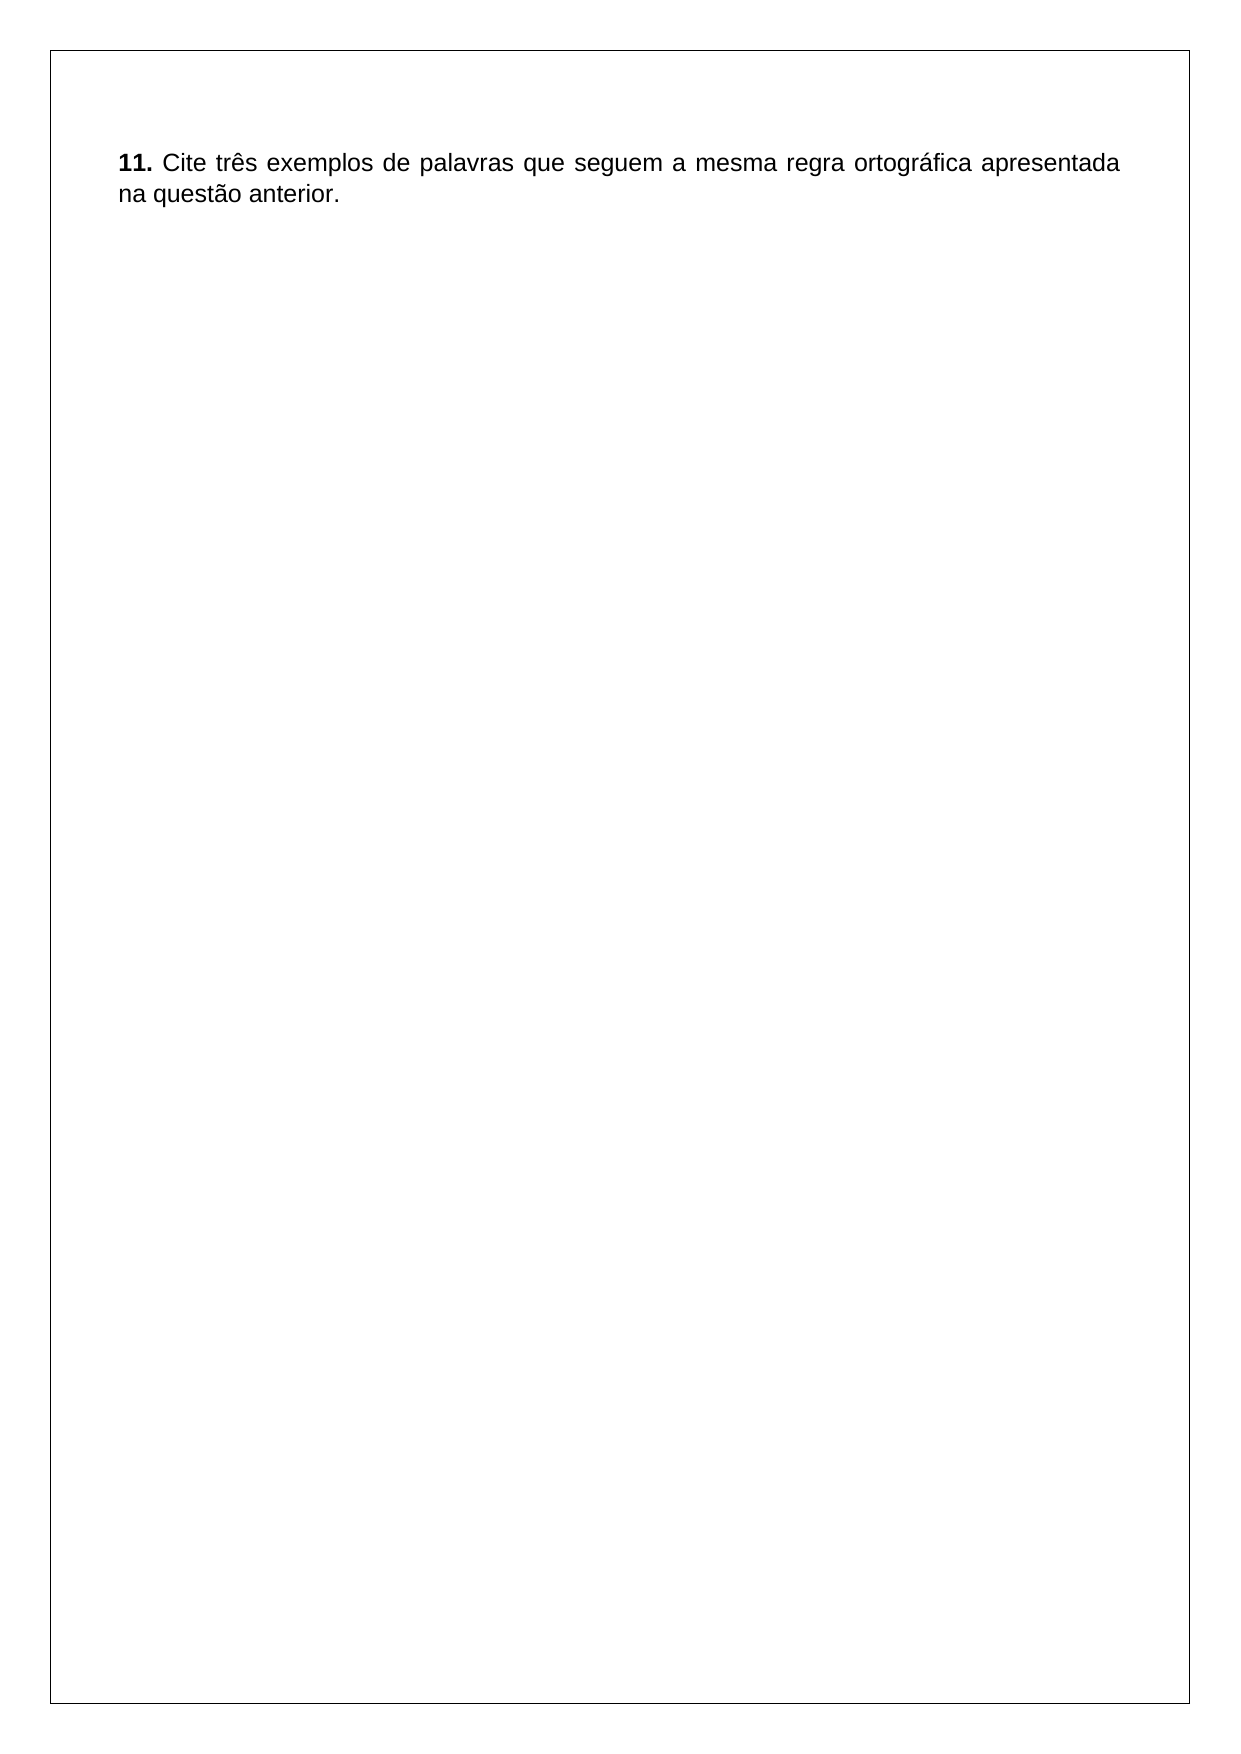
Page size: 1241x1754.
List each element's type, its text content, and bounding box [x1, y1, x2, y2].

text 11. Cite três exemplos de palavras que seguem a mesma regra ortográfica apresentada na questão anterior. [118, 148, 1122, 207]
